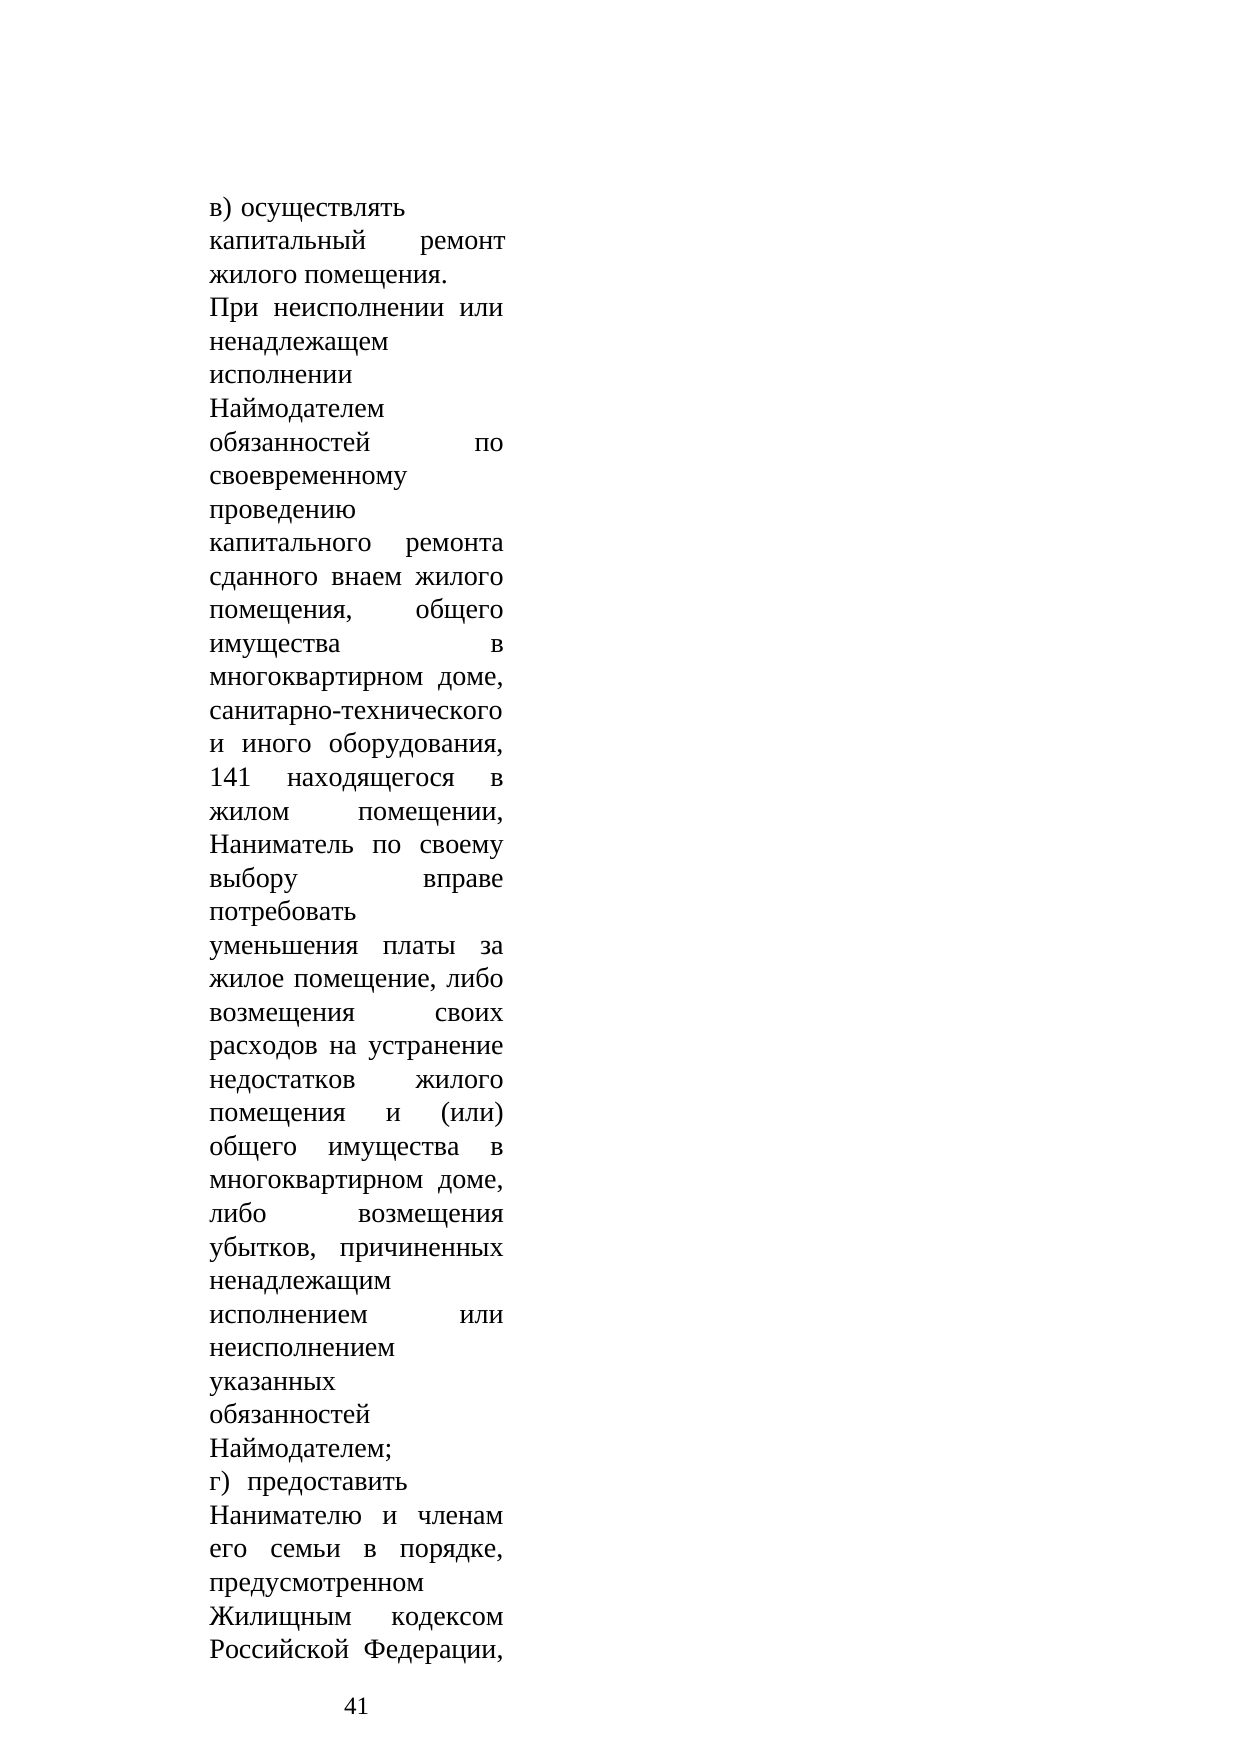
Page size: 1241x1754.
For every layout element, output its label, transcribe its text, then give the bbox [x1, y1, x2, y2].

text При неисполнении или ненадлежащем исполнении Наймодателем обязанностей по своевременному проведению капитального ремонта сданного внаем жилого помещения, общего имущества в многоквартирном доме, санитарно-технического и иного оборудования, 141 находящегося в жилом помещении, Наниматель по своему выбору вправе потребовать уменьшения платы за жилое помещение, либо возмещения своих расходов на устранение недостатков жилого помещения и (или) общего имущества в многоквартирном доме, либо возмещения убытков, причиненных ненадлежащим исполнением или неисполнением указанных обязанностей Наймодателем; [209, 290, 504, 1464]
text в) осуществлять капитальный ремонт жилого помещения. [209, 189, 506, 290]
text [209, 1464, 504, 1665]
